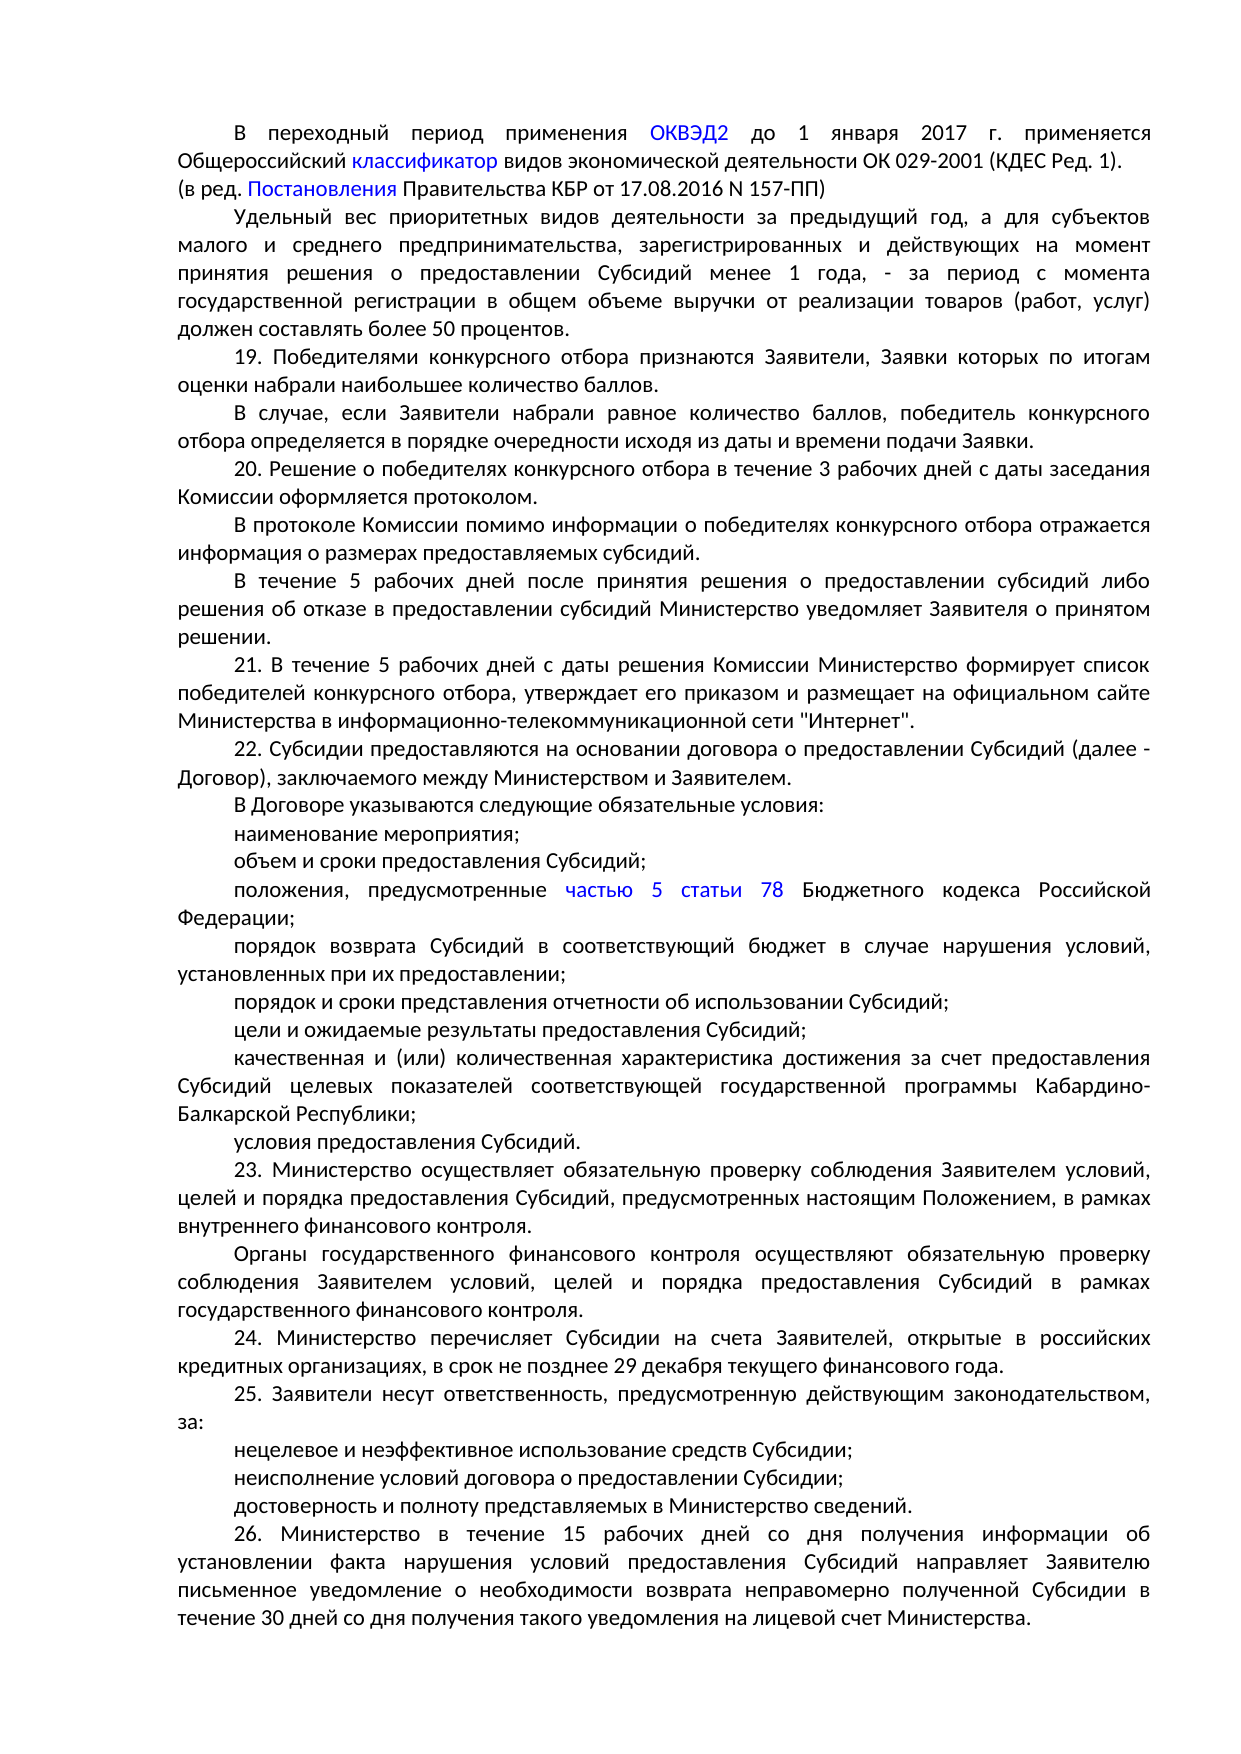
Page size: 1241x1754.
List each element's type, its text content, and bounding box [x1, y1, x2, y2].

text положения, предусмотренные частью 5 статьи 78 Бюджетного кодекса Российской Федерации; [177, 875, 1152, 931]
text Органы государственного финансового контроля осуществляют обязательную проверку соблюдения Заявителем условий, целей и порядка предоставления Субсидий в рамках государственного финансового контроля. [177, 1239, 1152, 1323]
text порядок возврата Субсидий в соответствующий бюджет в случае нарушения условий, установленных при их предоставлении; [177, 931, 1152, 987]
text В переходный период применения ОКВЭД2 до 1 января 2017 г. применяется Общероссийский классификатор видов экономической деятельности ОК 029-2001 (КДЕС Ред. 1). [177, 118, 1152, 174]
text Удельный вес приоритетных видов деятельности за предыдущий год, а для субъектов малого и среднего предпринимательства, зарегистрированных и действующих на момент принятия решения о предоставлении Субсидий менее 1 года, - за период с момента государственной регистрации в общем объеме выручки от реализации товаров (работ, услуг) должен составлять более 50 процентов. [177, 202, 1152, 342]
text 19. Победителями конкурсного отбора признаются Заявители, Заявки которых по итогам оценки набрали наибольшее количество баллов. [177, 342, 1152, 398]
text В Договоре указываются следующие обязательные условия: [177, 791, 1152, 819]
text (в ред. Постановления Правительства КБР от 17.08.2016 N 157-ПП) [177, 174, 1152, 202]
text порядок и сроки представления отчетности об использовании Субсидий; [177, 987, 1152, 1015]
text 22. Субсидии предоставляются на основании договора о предоставлении Субсидий (далее - Договор), заключаемого между Министерством и Заявителем. [177, 734, 1152, 791]
text В случае, если Заявители набрали равное количество баллов, победитель конкурсного отбора определяется в порядке очередности исходя из даты и времени подачи Заявки. [177, 398, 1152, 454]
text 23. Министерство осуществляет обязательную проверку соблюдения Заявителем условий, целей и порядка предоставления Субсидий, предусмотренных настоящим Положением, в рамках внутреннего финансового контроля. [177, 1155, 1152, 1239]
text 21. В течение 5 рабочих дней с даты решения Комиссии Министерство формирует список победителей конкурсного отбора, утверждает его приказом и размещает на официальном сайте Министерства в информационно-телекоммуникационной сети "Интернет". [177, 651, 1152, 734]
text неисполнение условий договора о предоставлении Субсидии; [177, 1463, 1152, 1491]
text 26. Министерство в течение 15 рабочих дней со дня получения информации об установлении факта нарушения условий предоставления Субсидий направляет Заявителю письменное уведомление о необходимости возврата неправомерно полученной Субсидии в течение 30 дней со дня получения такого уведомления на лицевой счет Министерства. [177, 1519, 1152, 1631]
text цели и ожидаемые результаты предоставления Субсидий; [177, 1015, 1152, 1043]
text 24. Министерство перечисляет Субсидии на счета Заявителей, открытые в российских кредитных организациях, в срок не позднее 29 декабря текущего финансового года. [177, 1323, 1152, 1379]
text объем и сроки предоставления Субсидий; [177, 847, 1152, 875]
text нецелевое и неэффективное использование средств Субсидии; [177, 1435, 1152, 1463]
text качественная и (или) количественная характеристика достижения за счет предоставления Субсидий целевых показателей соответствующей государственной программы Кабардино-Балкарской Республики; [177, 1043, 1152, 1127]
text наименование мероприятия; [177, 819, 1152, 847]
text В течение 5 рабочих дней после принятия решения о предоставлении субсидий либо решения об отказе в предоставлении субсидий Министерство уведомляет Заявителя о принятом решении. [177, 566, 1152, 651]
text условия предоставления Субсидий. [177, 1127, 1152, 1155]
text В протоколе Комиссии помимо информации о победителях конкурсного отбора отражается информация о размерах предоставляемых субсидий. [177, 510, 1152, 566]
text 25. Заявители несут ответственность, предусмотренную действующим законодательством, за: [177, 1379, 1152, 1435]
text 20. Решение о победителях конкурсного отбора в течение 3 рабочих дней с даты заседания Комиссии оформляется протоколом. [177, 454, 1152, 510]
text достоверность и полноту представляемых в Министерство сведений. [177, 1491, 1152, 1519]
